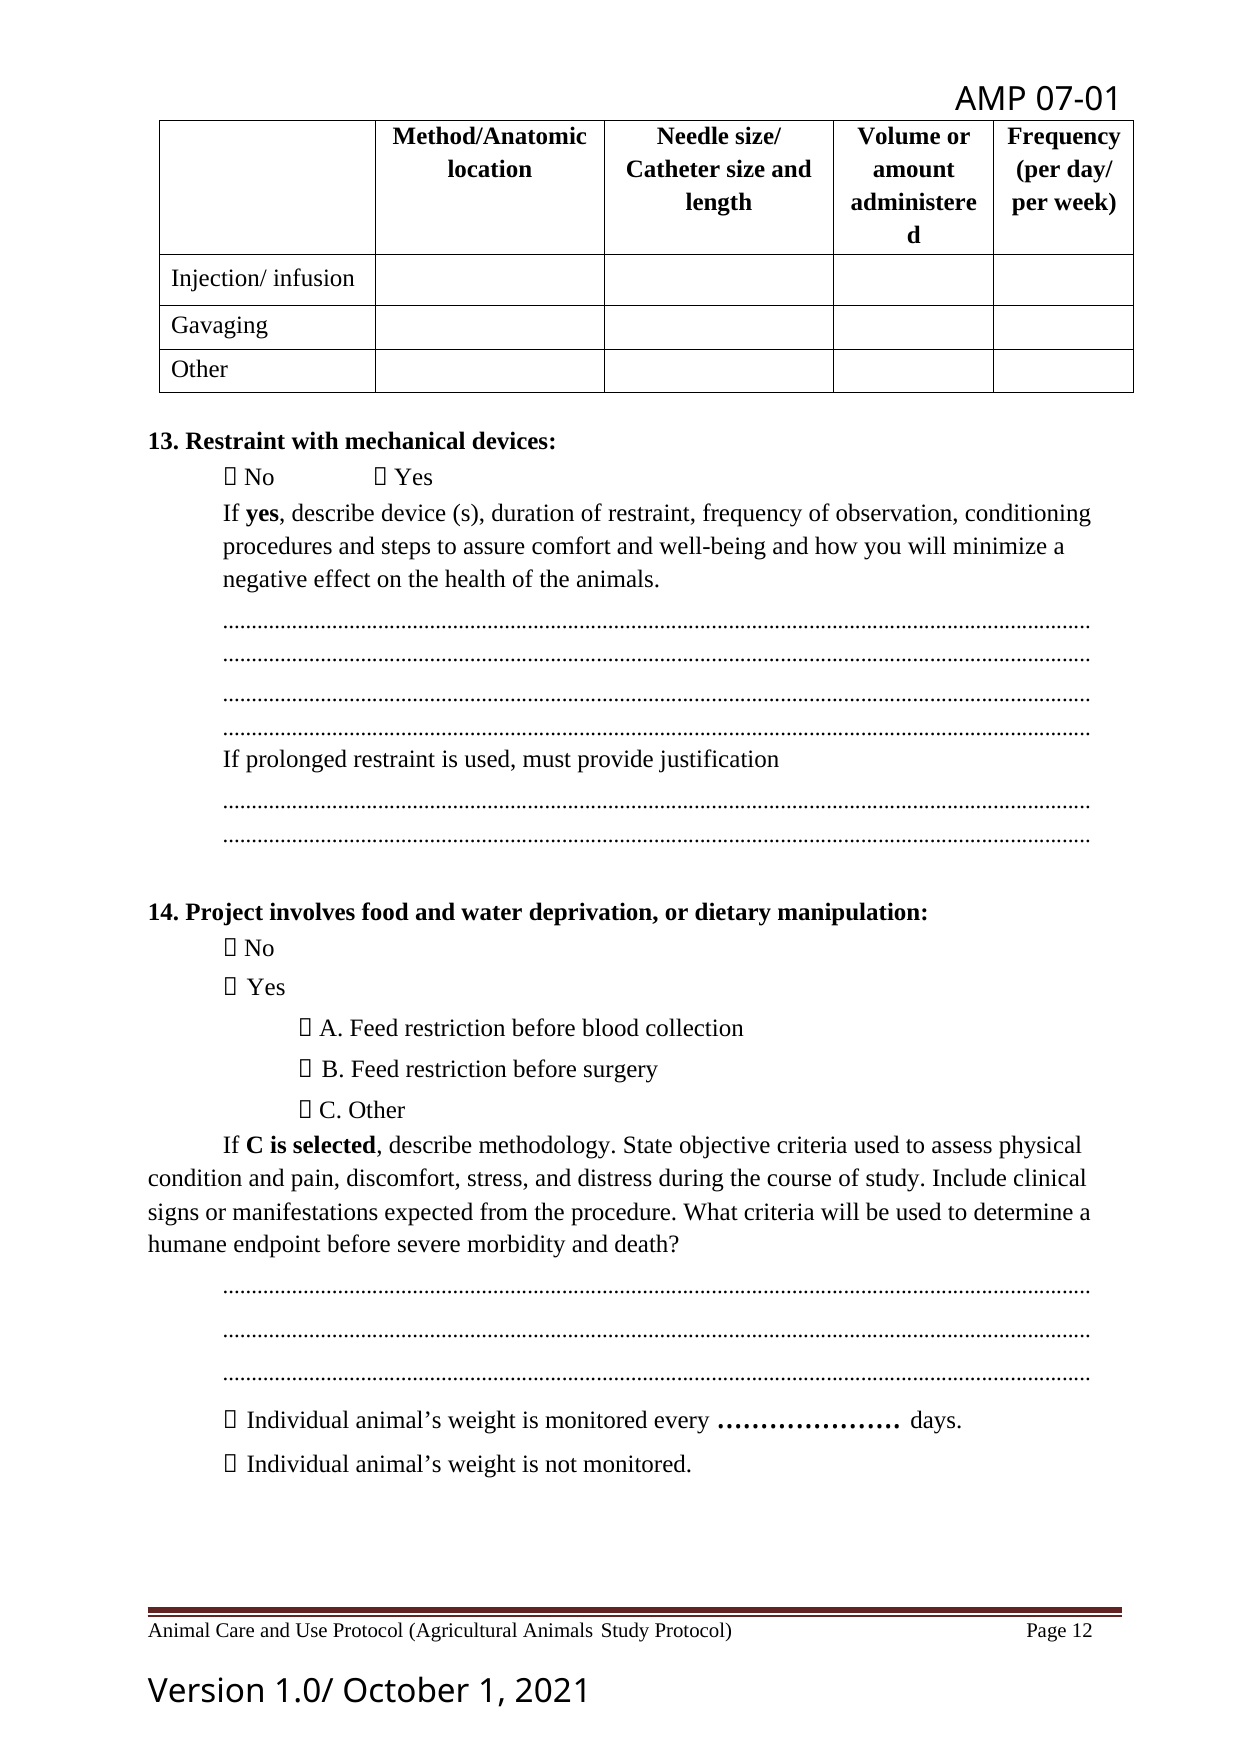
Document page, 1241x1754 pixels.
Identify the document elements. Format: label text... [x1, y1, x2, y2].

table_header Method/Anatomic location [376, 121, 604, 254]
text  No  Yes [185, 459, 1122, 493]
table_cell [605, 306, 833, 349]
text 13. Restraint with mechanical devices: [148, 426, 1122, 454]
table_cell [834, 350, 993, 392]
text  Yes [185, 969, 1122, 1003]
table_cell [994, 306, 1133, 349]
table_cell Gavaging [160, 306, 375, 349]
table_cell [994, 350, 1133, 392]
text If C is selected, describe methodology. State objective criteria used to assess physical condition and pain, discomfort, stress, and distress during the course of study. Include clinical signs or manifestations expected from the procedure. What criteria will be used to determine a humane endpoint before severe morbidity and death? [148, 1131, 1122, 1258]
text  Individual animal’s weight is not monitored. [178, 1445, 1122, 1479]
table_cell [605, 255, 833, 305]
table_cell [834, 255, 993, 305]
text  Individual animal’s weight is monitored every ………….....…. days. [178, 1393, 1122, 1439]
table_header Volume or amount administered [834, 121, 993, 254]
table_cell Other [160, 350, 375, 392]
table_cell [834, 306, 993, 349]
table_cell Injection/ infusion [160, 255, 375, 305]
text If yes, describe device (s), duration of restraint, frequency of observation, conditioning procedures and steps to assure comfort and well-being and how you will minimize a negative effect on the health of the animals. [223, 498, 1122, 593]
table_header Frequency (per day/ per week) [994, 121, 1133, 254]
table_cell [376, 306, 604, 349]
text  No [185, 930, 1122, 964]
table_cell [376, 350, 604, 392]
text If prolonged restraint is used, must provide justification [177, 744, 1122, 773]
table_header [160, 121, 375, 254]
text  A. Feed restriction before blood collection [185, 1010, 1122, 1044]
table_header Needle size/ Catheter size and length [605, 121, 833, 254]
text  B. Feed restriction before surgery [260, 1051, 1122, 1084]
table_cell [605, 350, 833, 392]
table_cell [994, 255, 1133, 305]
text 14. Project involves food and water deprivation, or dietary manipulation: [148, 897, 1122, 925]
text  C. Other [260, 1091, 1122, 1125]
table_cell [376, 255, 604, 305]
